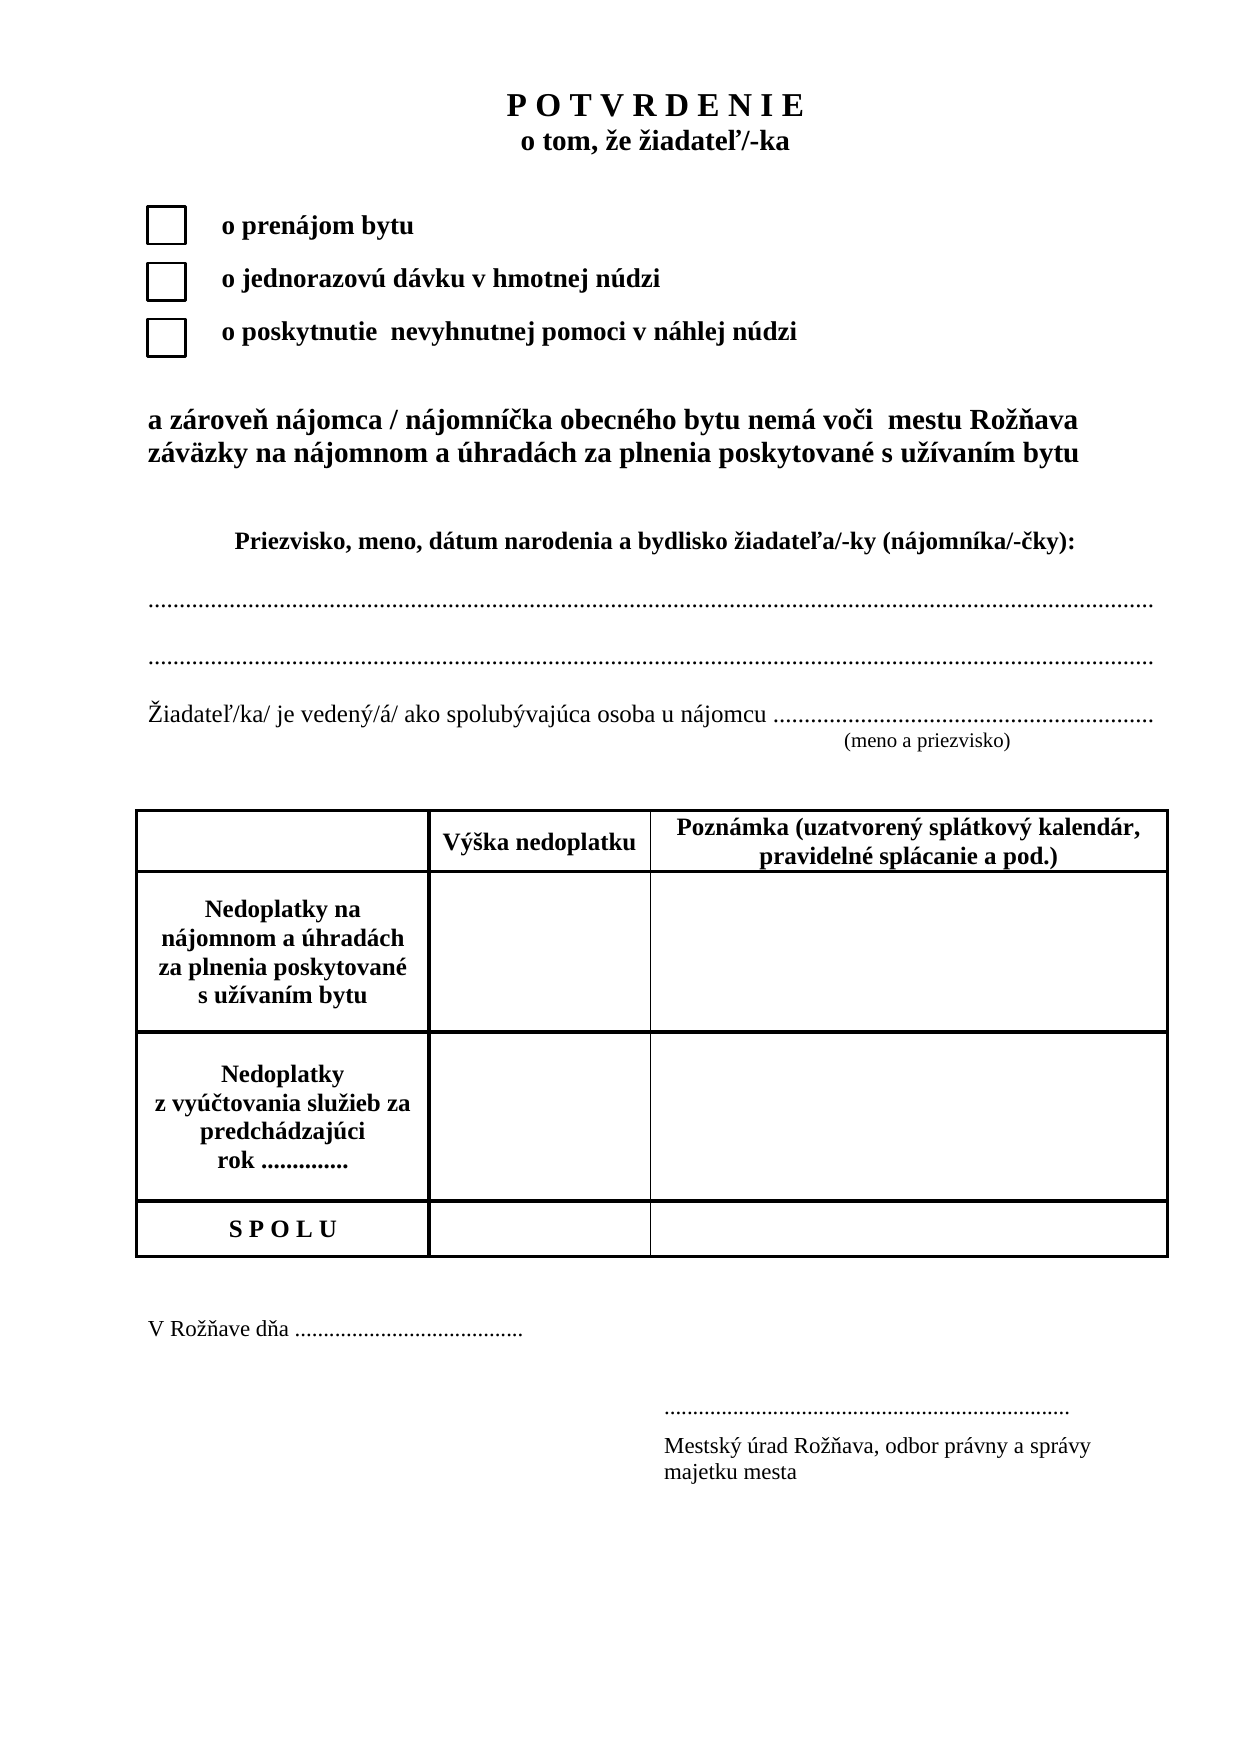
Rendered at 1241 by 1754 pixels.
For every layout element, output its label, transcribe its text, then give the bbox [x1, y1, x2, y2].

text o jednorazovú dávku v hmotnej núdzi [221, 262, 1162, 293]
table_cell [431, 1203, 650, 1254]
text a zároveň nájomca / nájomníčka obecného bytu nemá voči mestu Rožňava záväzky na nájomnom a úhradách za plnenia poskytované s užívaním bytu [148, 402, 1162, 469]
text ....................................................................... [590, 1393, 1162, 1419]
text Mestský úrad Rožňava, odbor právny a správy majetku mesta [664, 1432, 1162, 1484]
table_cell [651, 1203, 1166, 1254]
text ................................................................................................................................................................. [148, 584, 1162, 613]
text Žiadateľ/ka/ je vedený/á/ ako spolubývajúca osoba u nájomcu ............................................................. [148, 699, 1162, 728]
table_cell [651, 873, 1166, 1030]
table_cell S P O L U [138, 1203, 427, 1254]
table_header [138, 812, 427, 870]
table_cell [651, 1034, 1166, 1199]
text P O T V R D E N I E [148, 85, 1162, 123]
text o poskytnutie nevyhnutnej pomoci v náhlej núdzi [221, 315, 1162, 346]
text ................................................................................................................................................................. [148, 641, 1162, 670]
text (meno a priezvisko) [148, 728, 1162, 752]
table_cell [431, 1034, 650, 1199]
text o prenájom bytu [221, 209, 1162, 241]
table_cell [431, 873, 650, 1030]
table_cell Nedoplatky z vyúčtovania služieb za predchádzajúci rok .............. [138, 1034, 427, 1199]
table_header Výška nedoplatku [431, 812, 650, 870]
table_header Poznámka (uzatvorený splátkový kalendár, pravidelné splácanie a pod.) [651, 812, 1166, 870]
text o tom, že žiadateľ/-ka [148, 123, 1162, 157]
text Priezvisko, meno, dátum narodenia a bydlisko žiadateľa/-ky (nájomníka/-čky): [148, 526, 1162, 555]
table_cell Nedoplatky na nájomnom a úhradách za plnenia poskytované s užívaním bytu [138, 873, 427, 1030]
text V Rožňave dňa ........................................ [148, 1315, 1162, 1341]
